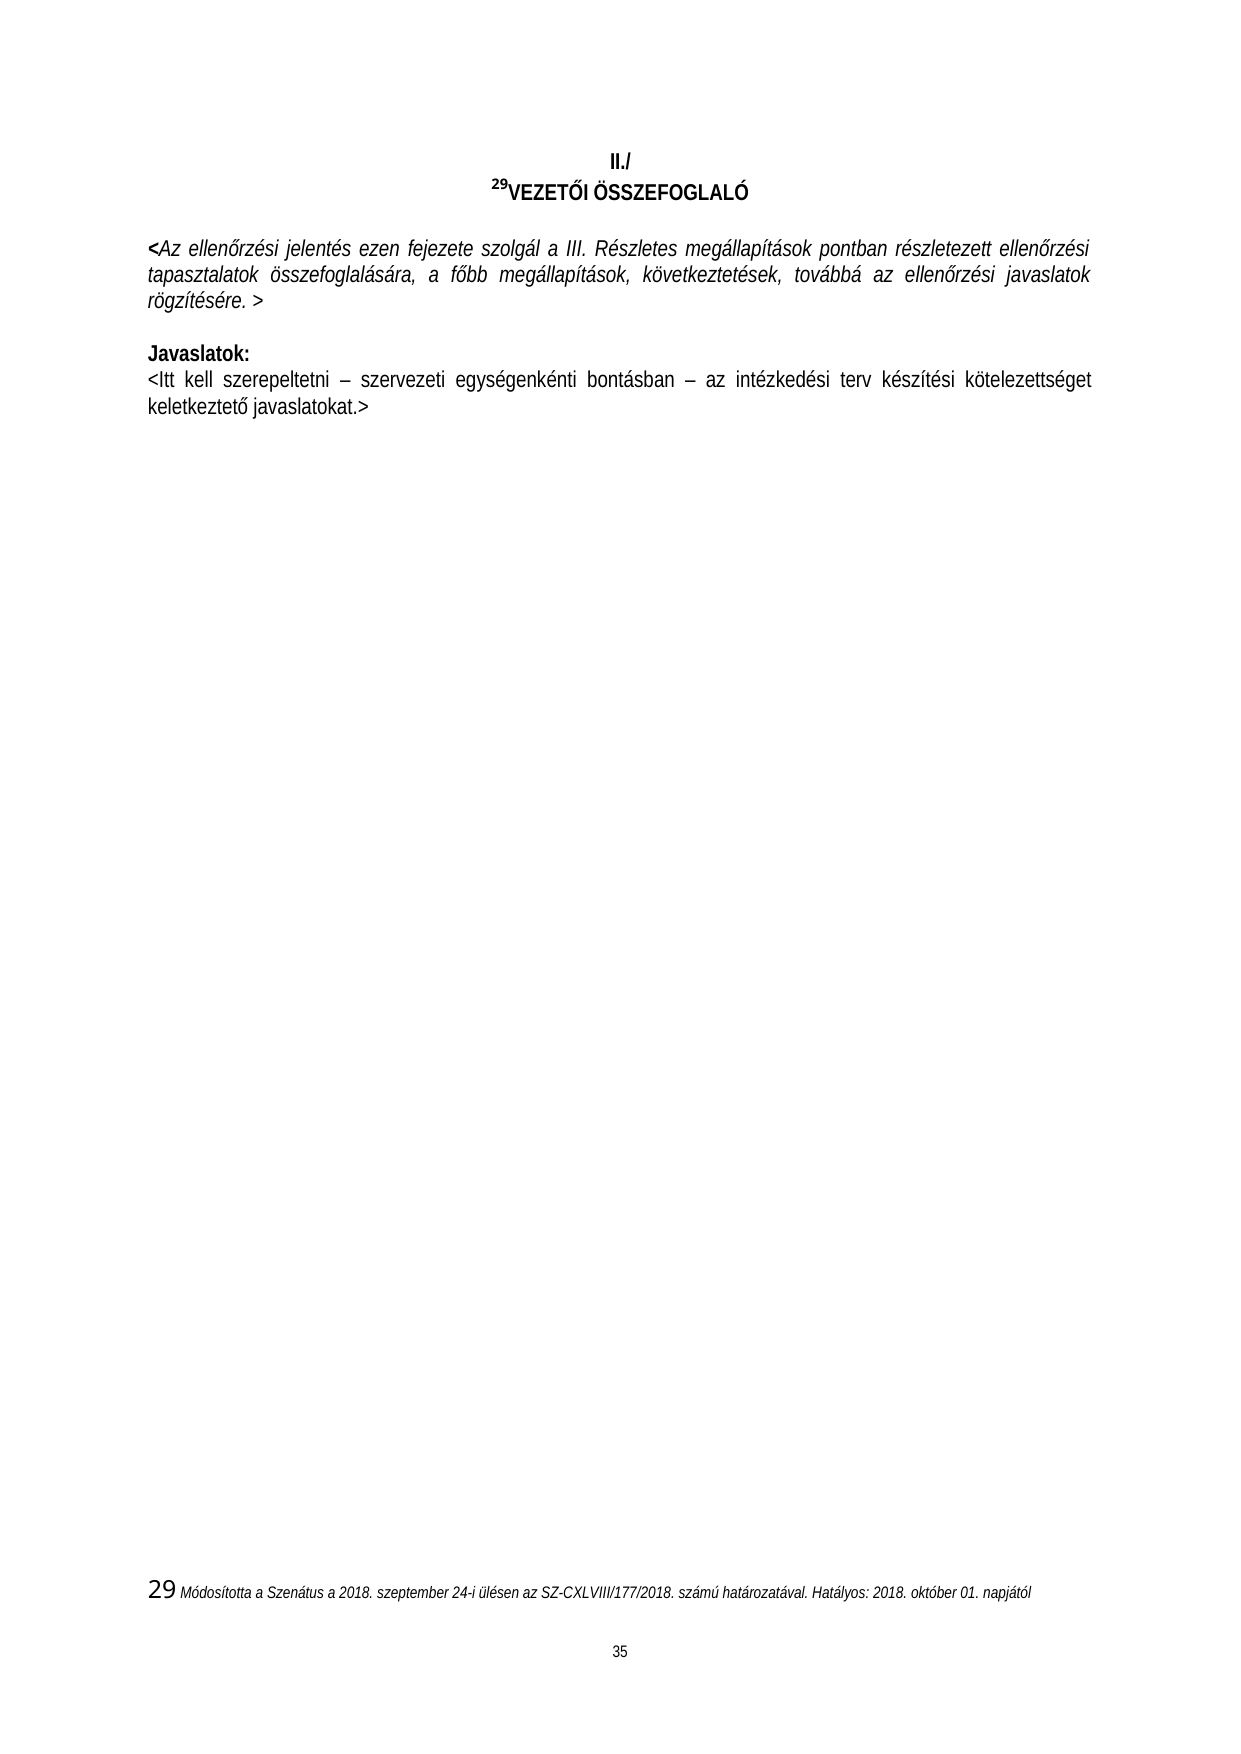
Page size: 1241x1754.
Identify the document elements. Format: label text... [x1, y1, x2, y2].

text Javaslatok: [148, 340, 1092, 366]
text <Itt kell szerepeltetni – szervezeti egységenkénti bontásban – az intézkedési terv készítési kötelezettséget keletkeztető javaslatokat.> [148, 366, 1092, 419]
text VEZETŐI ÖSSZEFOGLALÓ [148, 174, 1092, 208]
text <Az ellenőrzési jelentés ezen fejezete szolgál a III. Részletes megállapítások pontban részletezett ellenőrzési tapasztalatok összefoglalására, a főbb megállapítások, következtetések, továbbá az ellenőrzési javaslatok rögzítésére. > [148, 234, 1092, 313]
text II./ [148, 148, 1092, 174]
